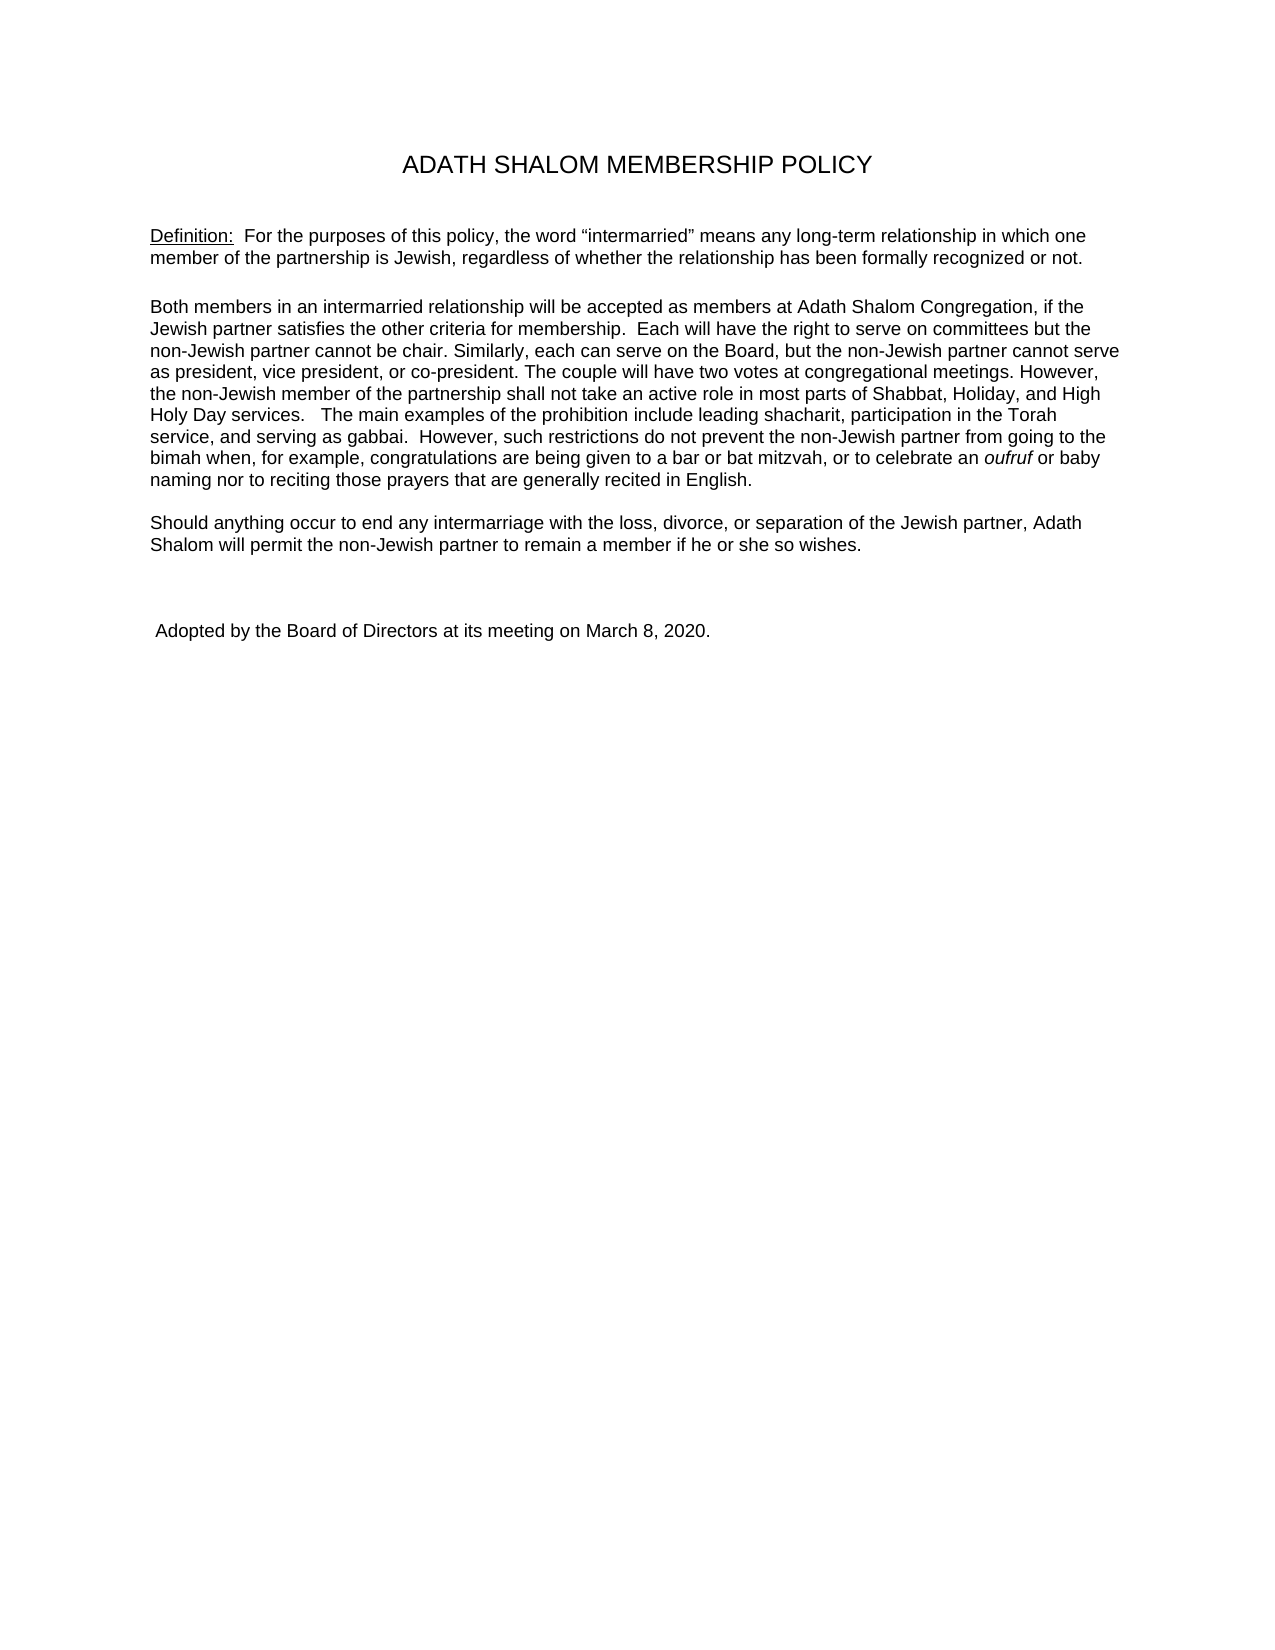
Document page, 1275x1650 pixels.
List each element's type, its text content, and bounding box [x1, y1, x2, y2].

text Both members in an intermarried relationship will be accepted as members at Adath Shalom Congregation, if the Jewish partner satisfies the other criteria for membership. Each will have the right to serve on committees but the non-Jewish partner cannot be chair. Similarly, each can serve on the Board, but the non-Jewish partner cannot serve as president, vice president, or co-president. The couple will have two votes at congregational meetings. However, the non-Jewish member of the partnership shall not take an active role in most parts of Shabbat, Holiday, and High Holy Day services. The main examples of the prohibition include leading shacharit, participation in the Torah service, and serving as gabbai. However, such restrictions do not prevent the non-Jewish partner from going to the bimah when, for example, congratulations are being given to a bar or bat mitzvah, or to celebrate an oufruf or baby naming nor to reciting those prayers that are generally recited in English. [150, 296, 1125, 490]
text Should anything occur to end any intermarriage with the loss, divorce, or separation of the Jewish partner, Adath Shalom will permit the non-Jewish partner to remain a member if he or she so wishes. [150, 512, 1125, 555]
text ADATH SHALOM MEMBERSHIP POLICY [150, 150, 1125, 179]
text Adopted by the Board of Directors at its meeting on March 8, 2020. [150, 620, 1125, 641]
text Definition: For the purposes of this policy, the word “intermarried” means any long-term relationship in which one member of the partnership is Jewish, regardless of whether the relationship has been formally recognized or not. [150, 225, 1125, 268]
